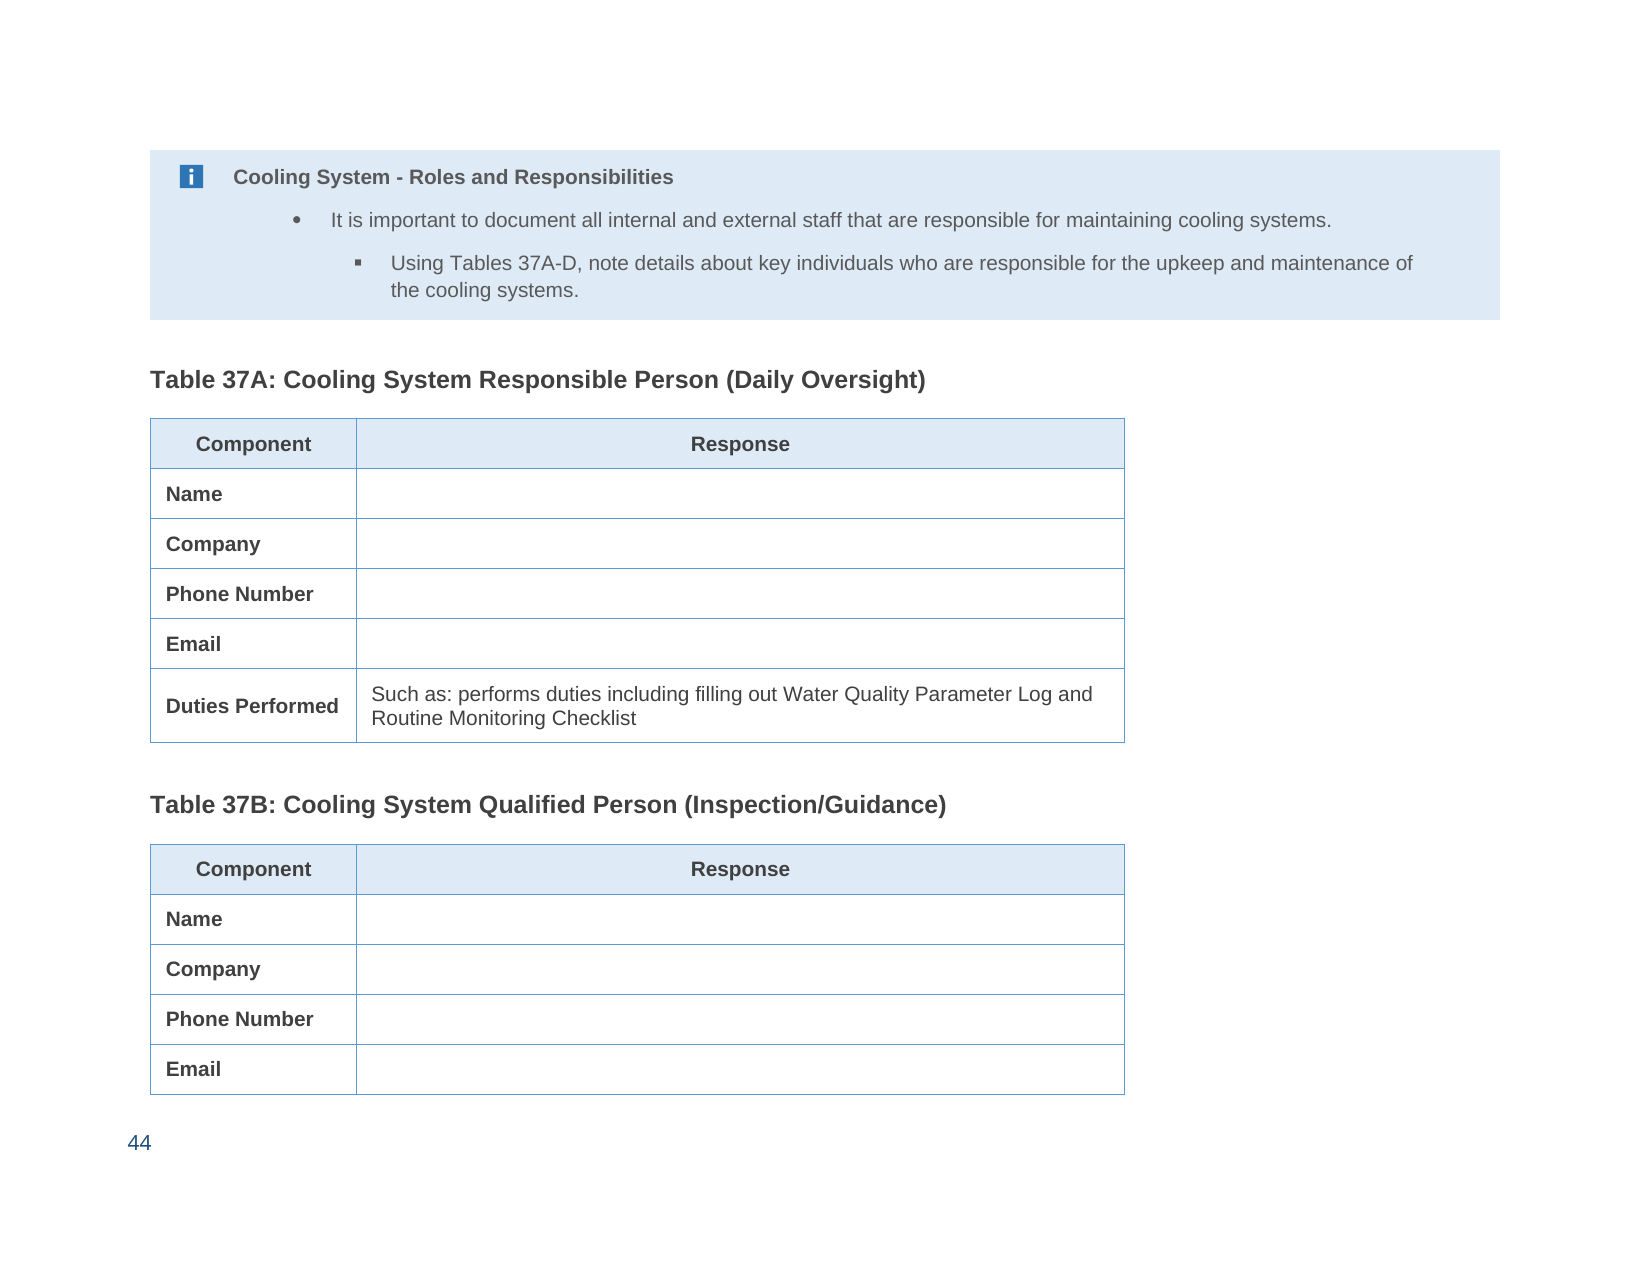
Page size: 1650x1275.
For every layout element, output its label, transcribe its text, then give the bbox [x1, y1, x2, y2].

table_cell [357, 519, 1124, 568]
table_cell [357, 469, 1124, 518]
table_cell [357, 619, 1124, 668]
table_cell Name [151, 469, 356, 518]
table_cell [357, 945, 1124, 994]
table_cell Duties Performed [151, 669, 356, 742]
table_header Response [357, 845, 1124, 894]
table_cell Company [151, 945, 356, 994]
table_cell Name [151, 895, 356, 944]
table_cell Such as: performs duties including filling out Water Quality Parameter Log and Routine Monitoring Checklist [357, 669, 1124, 742]
table_cell [357, 1045, 1124, 1094]
table_cell [357, 995, 1124, 1044]
table_cell Phone Number [151, 569, 356, 618]
table_cell Email [151, 619, 356, 668]
table_header Component [151, 419, 356, 468]
table_cell Phone Number [151, 995, 356, 1044]
table_cell [357, 569, 1124, 618]
table_cell Email [151, 1045, 356, 1094]
text Table 37B: Cooling System Qualified Person (Inspection/Guidance) [150, 790, 1500, 819]
table_header Cooling System - Roles and Responsibilities It is important to document all internal and external staff that are responsible for maintaining cooling systems. Using Tables 37A-D, note details about key individuals who are responsible for the upkeep and maintenance of the cooling systems. [233, 150, 1500, 320]
table_header Component [151, 845, 356, 894]
table_cell Company [151, 519, 356, 568]
table_header Response [357, 419, 1124, 468]
table_header [150, 150, 233, 320]
table_cell [357, 895, 1124, 944]
text Table 37A: Cooling System Responsible Person (Daily Oversight) [150, 365, 1500, 393]
